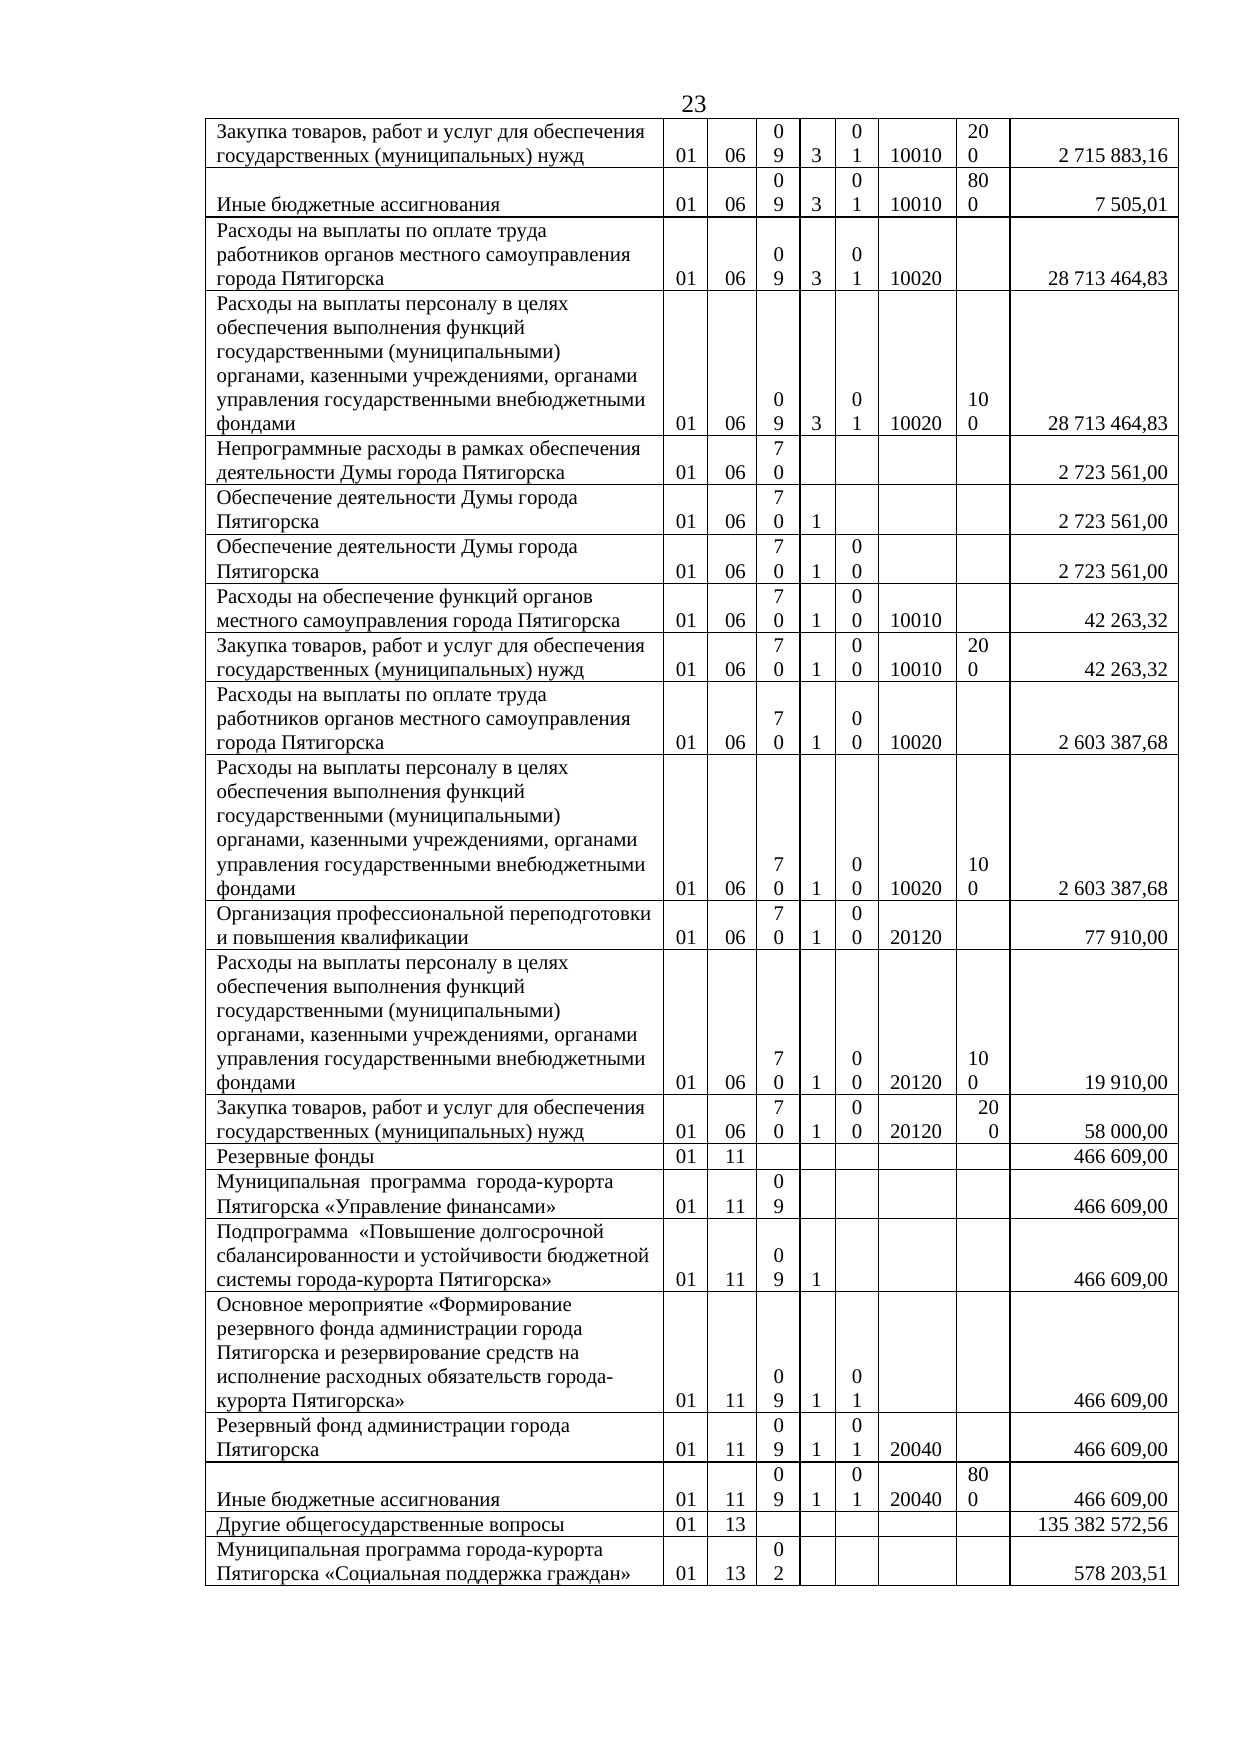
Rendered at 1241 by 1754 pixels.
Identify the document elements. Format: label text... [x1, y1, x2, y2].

table_cell 10020 [879, 218, 956, 290]
table_cell 00 [836, 950, 878, 1094]
table_cell 01 [664, 1095, 707, 1143]
table_cell 3 [801, 291, 835, 435]
table_cell 70 [757, 755, 799, 899]
table_cell 1 [801, 584, 835, 632]
table_cell 09 [757, 168, 799, 216]
table_cell 28 713 464,83 [1011, 291, 1178, 435]
table_cell 1 [801, 1219, 835, 1291]
table_cell 200 [957, 633, 1009, 681]
table_cell 01 [836, 1463, 878, 1511]
table_cell 00 [836, 1095, 878, 1143]
table_cell 1 [801, 485, 835, 533]
table_cell 06 [708, 901, 756, 949]
table_cell [879, 485, 956, 533]
table_cell 06 [708, 485, 756, 533]
table_cell 3 [801, 168, 835, 216]
table_cell 01 [836, 218, 878, 290]
table_cell 1 [801, 1413, 835, 1461]
table_cell 2 603 387,68 [1011, 755, 1178, 899]
table_cell 58 000,00 [1011, 1095, 1178, 1143]
table_cell [957, 1170, 1009, 1218]
table_cell 7 505,01 [1011, 168, 1178, 216]
table_cell Резервный фонд администрации города Пятигорска [206, 1413, 663, 1461]
table_cell 70 [757, 633, 799, 681]
table_cell [879, 1144, 956, 1168]
table_cell [879, 535, 956, 583]
table_cell [879, 1219, 956, 1291]
table_cell 466 609,00 [1011, 1219, 1178, 1291]
table_cell [879, 436, 956, 484]
table_cell 06 [708, 633, 756, 681]
table_cell 10010 [879, 168, 956, 216]
table_cell 800 [957, 1463, 1009, 1511]
table_cell 70 [757, 535, 799, 583]
table_cell [879, 1292, 956, 1412]
table_cell 466 609,00 [1011, 1463, 1178, 1511]
table_cell 09 [757, 1170, 799, 1218]
table_cell [801, 1144, 835, 1168]
table_cell [757, 1144, 799, 1168]
table_cell 01 [836, 168, 878, 216]
table_cell 01 [664, 168, 707, 216]
table_cell 20040 [879, 1413, 956, 1461]
table_cell 06 [708, 1095, 756, 1143]
table_cell 09 [757, 218, 799, 290]
table_cell 02 [757, 1537, 799, 1585]
table_cell Закупка товаров, работ и услуг для обеспечения государственных (муниципальных) нужд [206, 1095, 663, 1143]
table_cell 01 [664, 901, 707, 949]
table_cell 01 [664, 1170, 707, 1218]
table_cell 20120 [879, 901, 956, 949]
table_cell Обеспечение деятельности Думы города Пятигорска [206, 485, 663, 533]
table_cell 01 [836, 1413, 878, 1461]
table_cell 11 [708, 1170, 756, 1218]
table_cell 466 609,00 [1011, 1144, 1178, 1168]
table_cell 2 603 387,68 [1011, 682, 1178, 754]
table_cell 42 263,32 [1011, 584, 1178, 632]
table_cell 01 [664, 1537, 707, 1585]
table_cell 2 715 883,16 [1011, 119, 1178, 167]
table_cell Расходы на выплаты по оплате труда работников органов местного самоуправления города Пятигорска [206, 682, 663, 754]
table_cell 1 [801, 950, 835, 1094]
table_cell 70 [757, 1095, 799, 1143]
table_cell 09 [757, 1219, 799, 1291]
table_cell Резервные фонды [206, 1144, 663, 1168]
table_cell 01 [836, 1292, 878, 1412]
table_cell 70 [757, 950, 799, 1094]
table_cell Подпрограмма «Повышение долгосрочной сбалансированности и устойчивости бюджетной системы города-курорта Пятигорска» [206, 1219, 663, 1291]
table_cell 2 723 561,00 [1011, 436, 1178, 484]
table_cell 11 [708, 1413, 756, 1461]
table_cell 01 [836, 119, 878, 167]
table_cell [836, 1219, 878, 1291]
table_cell 09 [757, 1463, 799, 1511]
table_cell Расходы на выплаты персоналу в целях обеспечения выполнения функций государственными (муниципальными) органами, казенными учреждениями, органами управления государственными внебюджетными фондами [206, 291, 663, 435]
table_cell 1 [801, 901, 835, 949]
table_cell 70 [757, 682, 799, 754]
table_cell 09 [757, 1413, 799, 1461]
table_cell Непрограммные расходы в рамках обеспечения деятельности Думы города Пятигорска [206, 436, 663, 484]
table_cell 06 [708, 950, 756, 1094]
table_cell 00 [836, 633, 878, 681]
table_cell 01 [664, 1292, 707, 1412]
table_cell 01 [664, 950, 707, 1094]
table_cell 100 [957, 291, 1009, 435]
table_cell 01 [664, 1413, 707, 1461]
table_cell [957, 584, 1009, 632]
table_cell 10020 [879, 291, 956, 435]
table_cell Закупка товаров, работ и услуг для обеспечения государственных (муниципальных) нужд [206, 119, 663, 167]
table_cell Муниципальная программа города-курорта Пятигорска «Социальная поддержка граждан» [206, 1537, 663, 1585]
table_cell 3 [801, 218, 835, 290]
table_cell [957, 901, 1009, 949]
table_cell 70 [757, 436, 799, 484]
table_cell Расходы на выплаты по оплате труда работников органов местного самоуправления города Пятигорска [206, 218, 663, 290]
table_cell 1 [801, 1463, 835, 1511]
table_cell 01 [836, 291, 878, 435]
table_cell 06 [708, 584, 756, 632]
table_cell 06 [708, 436, 756, 484]
table_cell 1 [801, 755, 835, 899]
table_cell 06 [708, 755, 756, 899]
table_cell 01 [664, 485, 707, 533]
table_cell 00 [836, 535, 878, 583]
table_cell 01 [664, 1512, 707, 1536]
table_cell [836, 1144, 878, 1168]
table_cell 09 [757, 291, 799, 435]
table_cell 10010 [879, 633, 956, 681]
table_cell [801, 1512, 835, 1536]
table_cell 01 [664, 584, 707, 632]
table_cell [836, 1537, 878, 1585]
table_cell 01 [664, 218, 707, 290]
table_cell 70 [757, 485, 799, 533]
table_cell 70 [757, 584, 799, 632]
table_cell 42 263,32 [1011, 633, 1178, 681]
table_cell 00 [836, 682, 878, 754]
table_cell [957, 485, 1009, 533]
table_cell Муниципальная программа города-курорта Пятигорска «Управление финансами» [206, 1170, 663, 1218]
table_cell Иные бюджетные ассигнования [206, 168, 663, 216]
table_cell Иные бюджетные ассигнования [206, 1463, 663, 1511]
table_cell 3 [801, 119, 835, 167]
table_cell 01 [664, 436, 707, 484]
table_cell 01 [664, 1219, 707, 1291]
table_cell 06 [708, 535, 756, 583]
table_cell [957, 1144, 1009, 1168]
table_cell 2 723 561,00 [1011, 535, 1178, 583]
table_cell 77 910,00 [1011, 901, 1178, 949]
table_cell [957, 1413, 1009, 1461]
table_cell 135 382 572,56 [1011, 1512, 1178, 1536]
table_cell [879, 1170, 956, 1218]
table_cell 11 [708, 1144, 756, 1168]
table_cell [957, 1219, 1009, 1291]
table_cell [957, 218, 1009, 290]
table_cell 11 [708, 1219, 756, 1291]
table_cell 11 [708, 1463, 756, 1511]
table_cell 01 [664, 1463, 707, 1511]
table_cell [836, 1170, 878, 1218]
table_cell [957, 436, 1009, 484]
table_cell [836, 436, 878, 484]
table_cell 00 [836, 584, 878, 632]
table_cell 01 [664, 682, 707, 754]
table_cell [957, 1537, 1009, 1585]
table_cell 10010 [879, 119, 956, 167]
table_cell Основное мероприятие «Формирование резервного фонда администрации города Пятигорска и резервирование средств на исполнение расходных обязательств города-курорта Пятигорска» [206, 1292, 663, 1412]
table_cell 01 [664, 1144, 707, 1168]
table_cell Расходы на выплаты персоналу в целях обеспечения выполнения функций государственными (муниципальными) органами, казенными учреждениями, органами управления государственными внебюджетными фондами [206, 755, 663, 899]
table_cell Расходы на обеспечение функций органов местного самоуправления города Пятигорска [206, 584, 663, 632]
table_cell 01 [664, 755, 707, 899]
table_cell 06 [708, 291, 756, 435]
table_cell 20120 [879, 950, 956, 1094]
table_cell 06 [708, 218, 756, 290]
table_cell [757, 1512, 799, 1536]
table_cell 1 [801, 1292, 835, 1412]
table_cell 466 609,00 [1011, 1170, 1178, 1218]
table_cell 70 [757, 901, 799, 949]
table_cell 13 [708, 1512, 756, 1536]
table_cell 10010 [879, 584, 956, 632]
table_cell [836, 485, 878, 533]
table_cell 1 [801, 633, 835, 681]
table_cell 09 [757, 1292, 799, 1412]
table_cell 19 910,00 [1011, 950, 1178, 1094]
table_cell Обеспечение деятельности Думы города Пятигорска [206, 535, 663, 583]
table_cell 100 [957, 950, 1009, 1094]
table_cell 01 [664, 291, 707, 435]
table_cell Расходы на выплаты персоналу в целях обеспечения выполнения функций государственными (муниципальными) органами, казенными учреждениями, органами управления государственными внебюджетными фондами [206, 950, 663, 1094]
table_cell 20120 [879, 1095, 956, 1143]
table_cell 28 713 464,83 [1011, 218, 1178, 290]
table_cell 01 [664, 535, 707, 583]
table_cell 1 [801, 1095, 835, 1143]
table_cell 00 [836, 901, 878, 949]
table_cell 100 [957, 755, 1009, 899]
table_cell 466 609,00 [1011, 1292, 1178, 1412]
table_cell 06 [708, 168, 756, 216]
table_cell 09 [757, 119, 799, 167]
table_cell 01 [664, 633, 707, 681]
table_cell [801, 1537, 835, 1585]
table_cell [879, 1512, 956, 1536]
table_cell 1 [801, 535, 835, 583]
table_cell [801, 436, 835, 484]
table_cell Другие общегосударственные вопросы [206, 1512, 663, 1536]
table_cell [957, 535, 1009, 583]
table_cell 800 [957, 168, 1009, 216]
table_cell [957, 682, 1009, 754]
table_cell 10020 [879, 682, 956, 754]
table_cell 06 [708, 119, 756, 167]
table_cell 11 [708, 1292, 756, 1412]
table_cell Закупка товаров, работ и услуг для обеспечения государственных (муниципальных) нужд [206, 633, 663, 681]
table_cell 00 [836, 755, 878, 899]
table_cell Организация профессиональной переподготовки и повышения квалификации [206, 901, 663, 949]
table_cell 06 [708, 682, 756, 754]
table_cell [957, 1512, 1009, 1536]
table_cell 200 [957, 119, 1009, 167]
table_cell 10020 [879, 755, 956, 899]
table_cell 13 [708, 1537, 756, 1585]
table_cell [957, 1292, 1009, 1412]
table_cell 20040 [879, 1463, 956, 1511]
table_cell 200 [957, 1095, 1009, 1143]
table_cell [879, 1537, 956, 1585]
table_cell [801, 1170, 835, 1218]
table_cell 01 [664, 119, 707, 167]
table_cell 2 723 561,00 [1011, 485, 1178, 533]
table_cell [836, 1512, 878, 1536]
table_cell 466 609,00 [1011, 1413, 1178, 1461]
table_cell 578 203,51 [1011, 1537, 1178, 1585]
table_cell 1 [801, 682, 835, 754]
